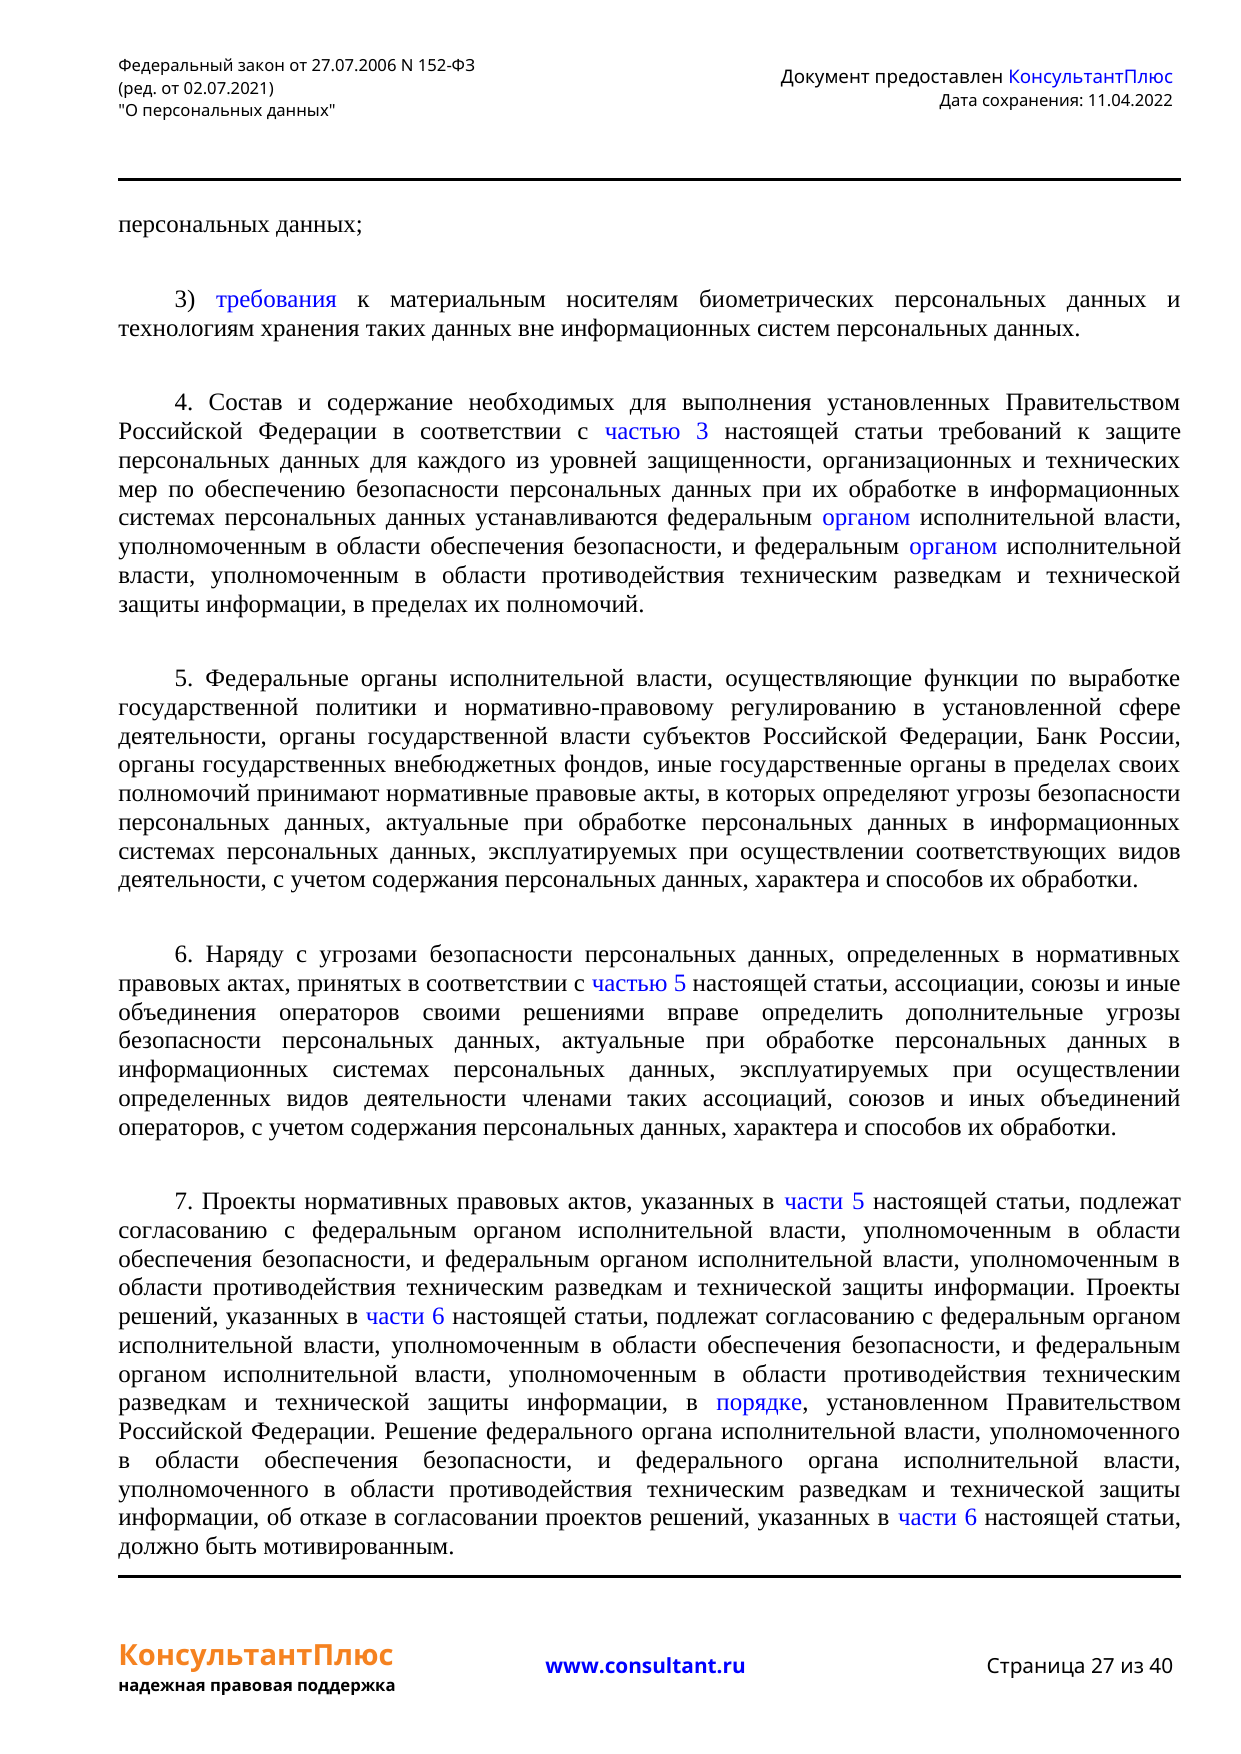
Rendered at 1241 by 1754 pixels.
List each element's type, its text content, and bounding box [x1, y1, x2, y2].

text 4. Состав и содержание необходимых для выполнения установленных Правительством Российской Федерации в соответствии с частью 3 настоящей статьи требований к защите персональных данных для каждого из уровней защищенности, организационных и технических мер по обеспечению безопасности персональных данных при их обработке в информационных системах персональных данных устанавливаются федеральным органом исполнительной власти, уполномоченным в области обеспечения безопасности, и федеральным органом исполнительной власти, уполномоченным в области противодействия техническим разведкам и технической защиты информации, в пределах их полномочий. [118, 387, 1181, 617]
text 5. Федеральные органы исполнительной власти, осуществляющие функции по выработке государственной политики и нормативно-правовому регулированию в установленной сфере деятельности, органы государственной власти субъектов Российской Федерации, Банк России, органы государственных внебюджетных фондов, иные государственные органы в пределах своих полномочий принимают нормативные правовые акты, в которых определяют угрозы безопасности персональных данных, актуальные при обработке персональных данных в информационных системах персональных данных, эксплуатируемых при осуществлении соответствующих видов деятельности, с учетом содержания персональных данных, характера и способов их обработки. [118, 663, 1181, 893]
text 3) требования к материальным носителям биометрических персональных данных и технологиям хранения таких данных вне информационных систем персональных данных. [118, 284, 1181, 342]
text 6. Наряду с угрозами безопасности персональных данных, определенных в нормативных правовых актах, принятых в соответствии с частью 5 настоящей статьи, ассоциации, союзы и иные объединения операторов своими решениями вправе определить дополнительные угрозы безопасности персональных данных, актуальные при обработке персональных данных в информационных системах персональных данных, эксплуатируемых при осуществлении определенных видов деятельности членами таких ассоциаций, союзов и иных объединений операторов, с учетом содержания персональных данных, характера и способов их обработки. [118, 939, 1181, 1140]
text 7. Проекты нормативных правовых актов, указанных в части 5 настоящей статьи, подлежат согласованию с федеральным органом исполнительной власти, уполномоченным в области обеспечения безопасности, и федеральным органом исполнительной власти, уполномоченным в области противодействия техническим разведкам и технической защиты информации. Проекты решений, указанных в части 6 настоящей статьи, подлежат согласованию с федеральным органом исполнительной власти, уполномоченным в области обеспечения безопасности, и федеральным органом исполнительной власти, уполномоченным в области противодействия техническим разведкам и технической защиты информации, в порядке, установленном Правительством Российской Федерации. Решение федерального органа исполнительной власти, уполномоченного в области обеспечения безопасности, и федерального органа исполнительной власти, уполномоченного в области противодействия техническим разведкам и технической защиты информации, об отказе в согласовании проектов решений, указанных в части 6 настоящей статьи, должно быть мотивированным. [118, 1186, 1181, 1560]
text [118, 209, 1181, 238]
